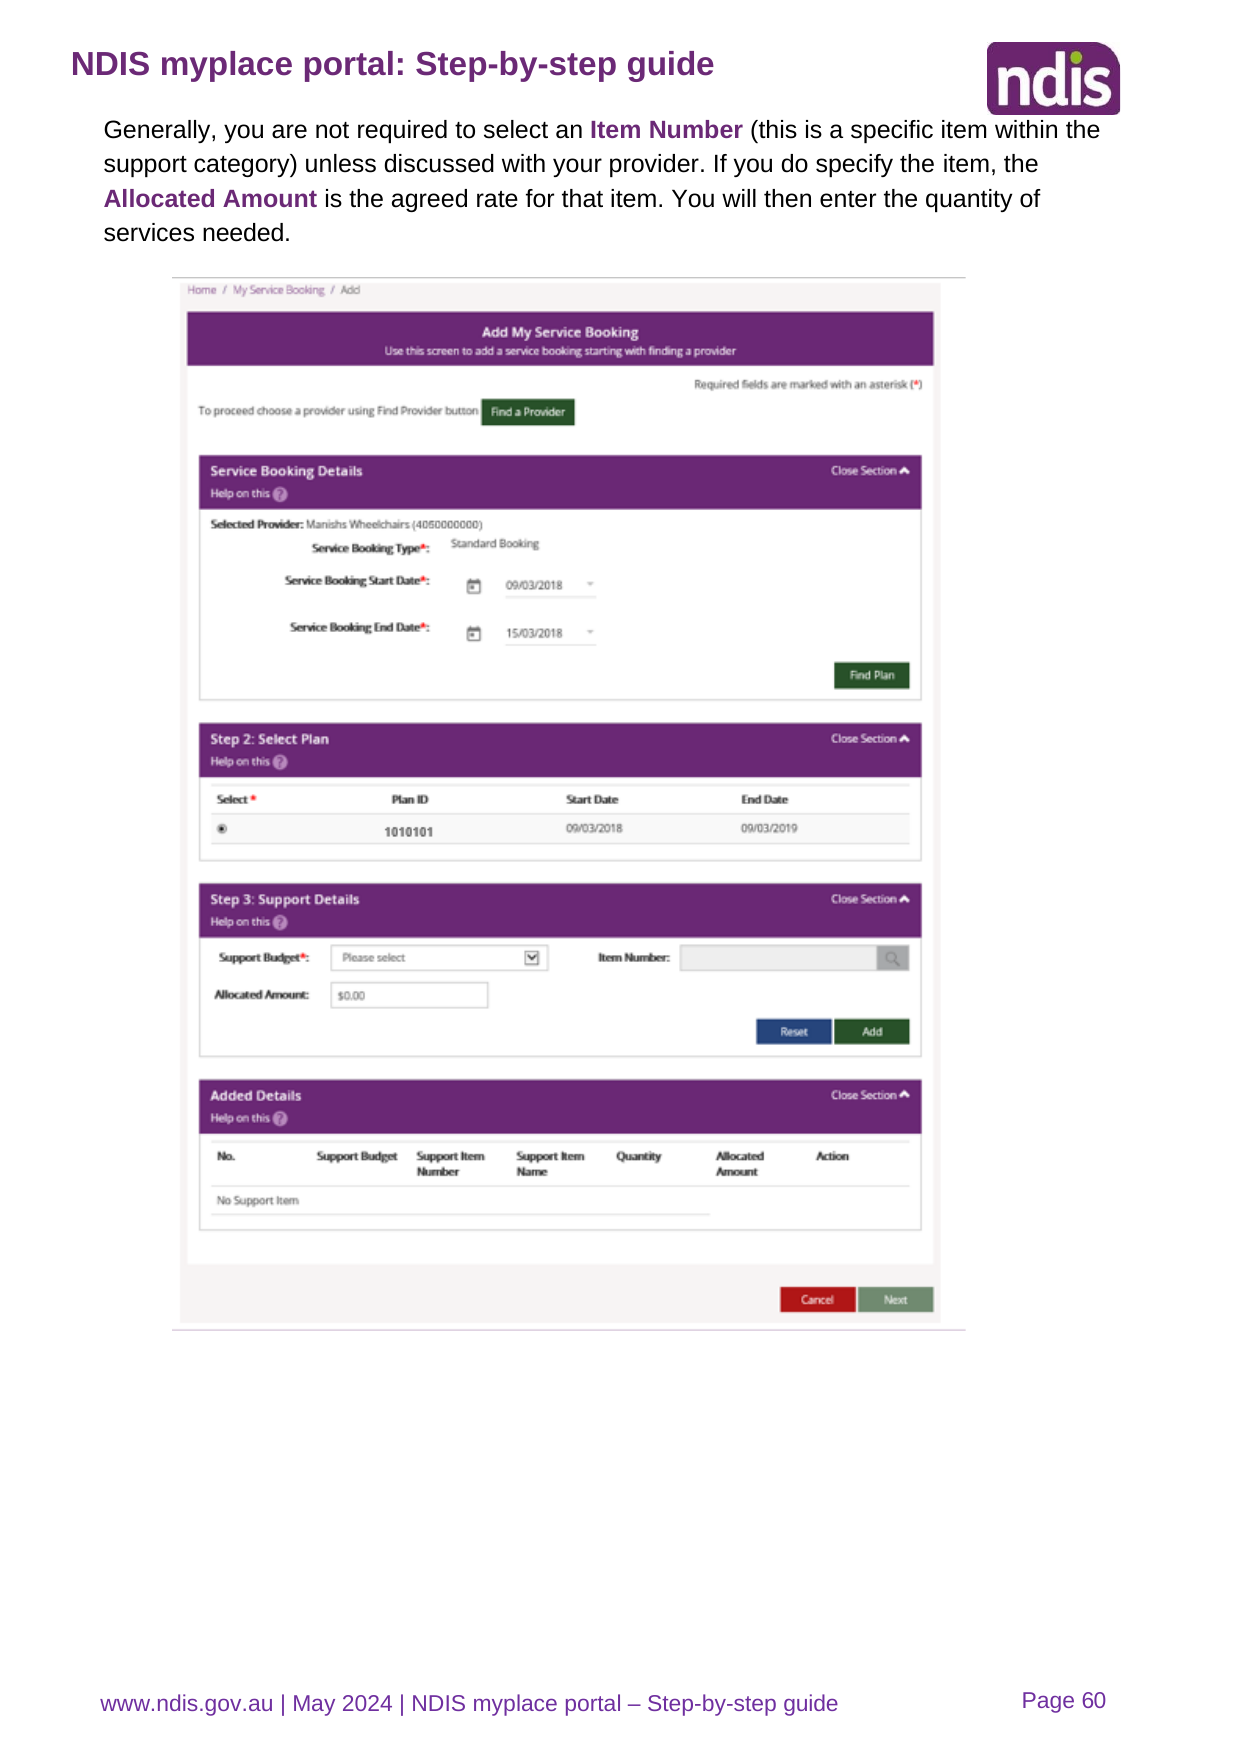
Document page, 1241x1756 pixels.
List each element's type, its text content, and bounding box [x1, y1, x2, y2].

picture [172, 277, 966, 1331]
picture [987, 42, 1121, 115]
text Generally, you are not required to select an Item Number (this is a specific item within the support category) unless discussed with your provider. If you do specify the item, the Allocated Amount is the agreed rate for that item. You will then enter the quantity of services needed. [103, 114, 1112, 247]
